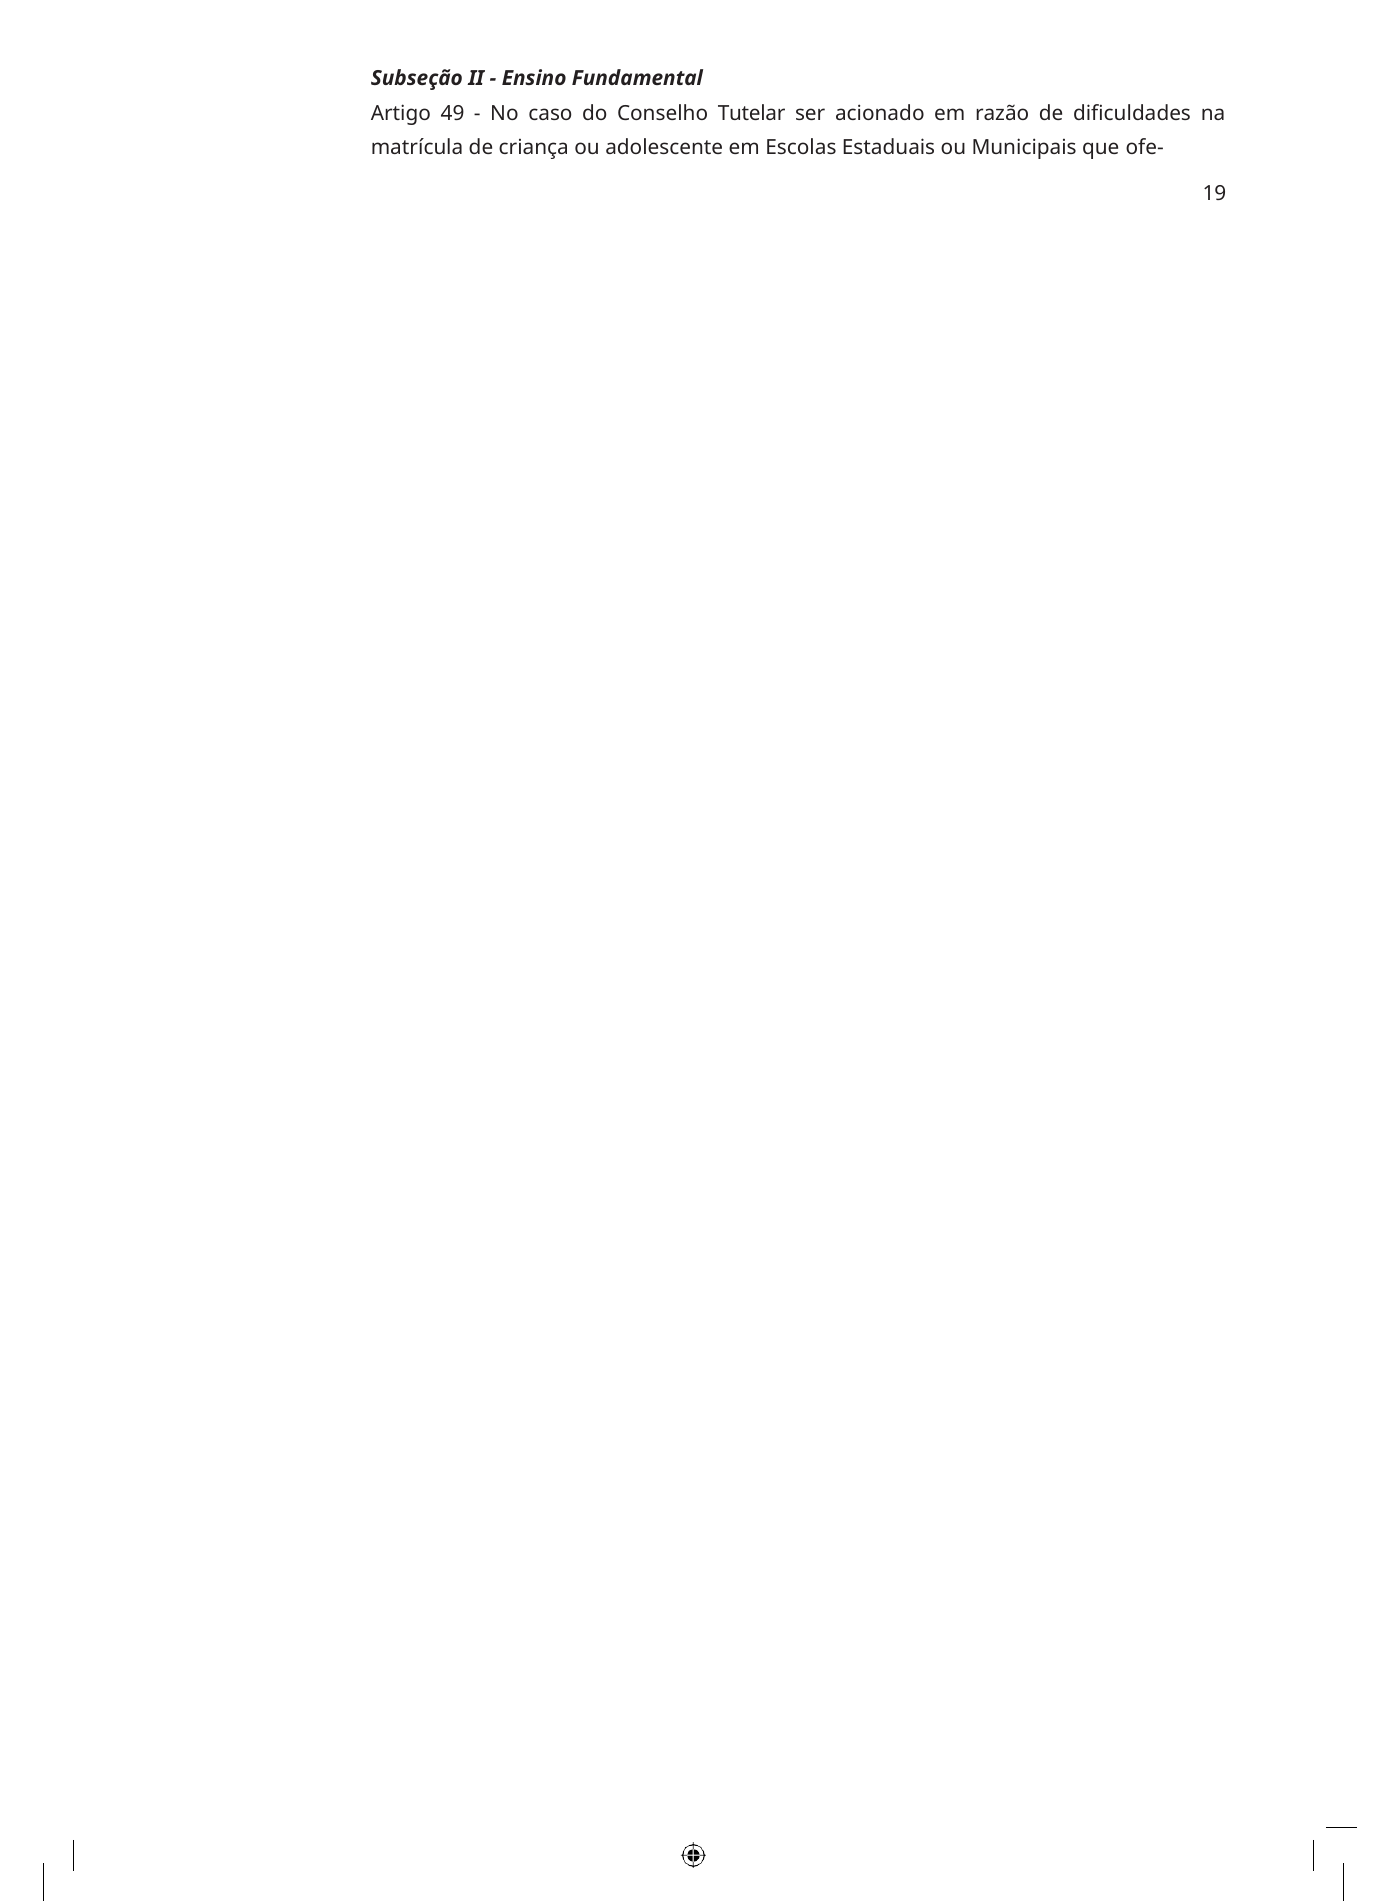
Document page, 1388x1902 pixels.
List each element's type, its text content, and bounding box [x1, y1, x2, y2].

picture [680, 1842, 706, 1868]
text Artigo 49 - No caso do Conselho Tutelar ser acionado em razão de dificuldades na matrícula de criança ou adolescente em Escolas Estaduais ou Municipais que ofe- [371, 98, 1226, 161]
subtitle Subseção II - Ensino Fundamental [371, 63, 1387, 92]
text 19 [75, 178, 1226, 206]
